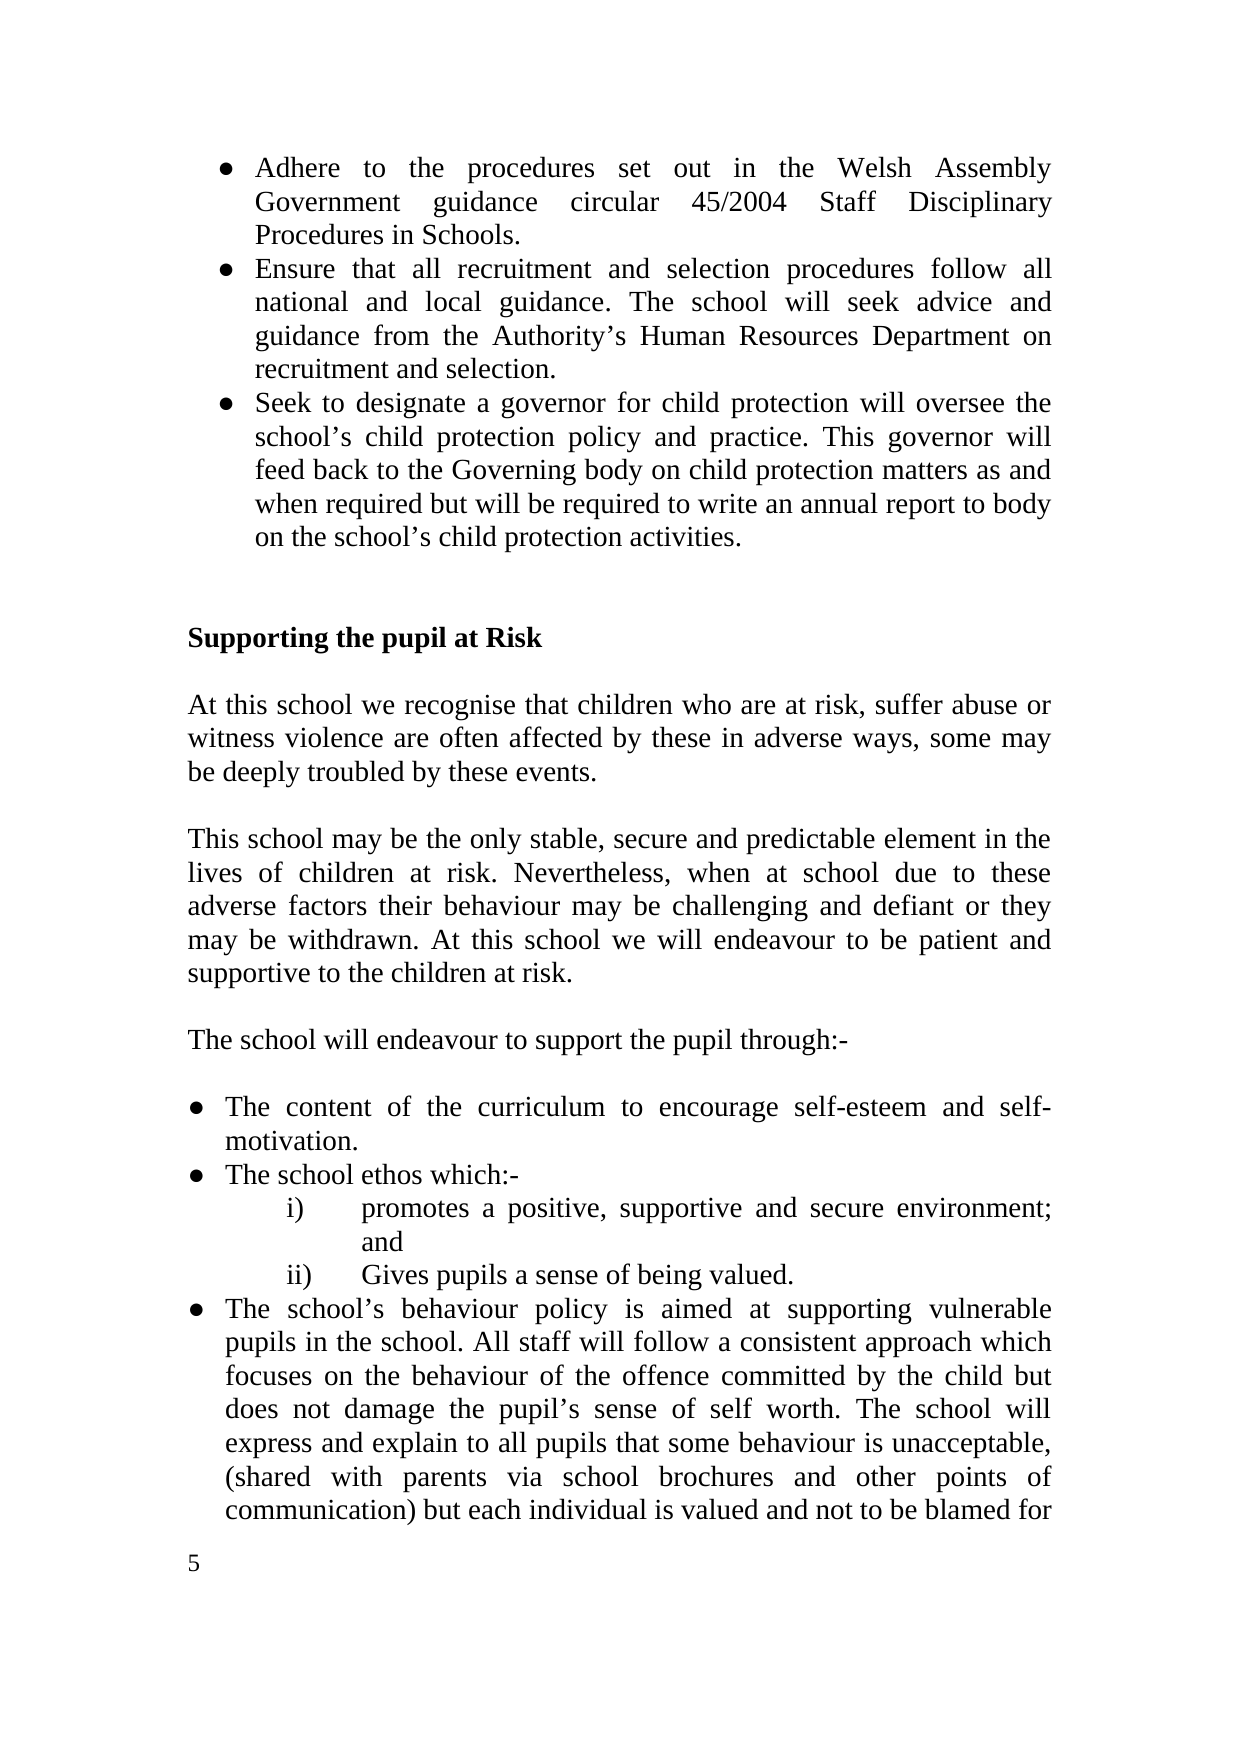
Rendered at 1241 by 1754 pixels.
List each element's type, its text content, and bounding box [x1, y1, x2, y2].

list Gives pupils a sense of being valued. [286, 1257, 1053, 1291]
text The school will endeavour to support the pupil through:- [187, 1022, 1053, 1056]
list The school ethos which:- [187, 1157, 1053, 1190]
list Adhere to the procedures set out in the Welsh Assembly Government guidance circular 45/2004 Staff Disciplinary Procedures in Schools. [217, 150, 1053, 251]
list The content of the curriculum to encourage self-esteem and self-motivation. [187, 1089, 1053, 1157]
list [187, 1291, 1053, 1526]
text Supporting the pupil at Risk [187, 620, 1053, 653]
text At this school we recognise that children who are at risk, suffer abuse or witness violence are often affected by these in adverse ways, some may be deeply troubled by these events. [187, 687, 1053, 788]
text This school may be the only stable, secure and predictable element in the lives of children at risk. Nevertheless, when at school due to these adverse factors their behaviour may be challenging and defiant or they may be withdrawn. At this school we will endeavour to be patient and supportive to the children at risk. [187, 821, 1053, 989]
list promotes a positive, supportive and secure environment; and [286, 1190, 1053, 1257]
list Seek to designate a governor for child protection will oversee the school’s child protection policy and practice. This governor will feed back to the Governing body on child protection matters as and when required but will be required to write an annual report to body on the school’s child protection activities. [217, 385, 1053, 553]
list Ensure that all recruitment and selection procedures follow all national and local guidance. The school will seek advice and guidance from the Authority’s Human Resources Department on recruitment and selection. [217, 251, 1053, 385]
